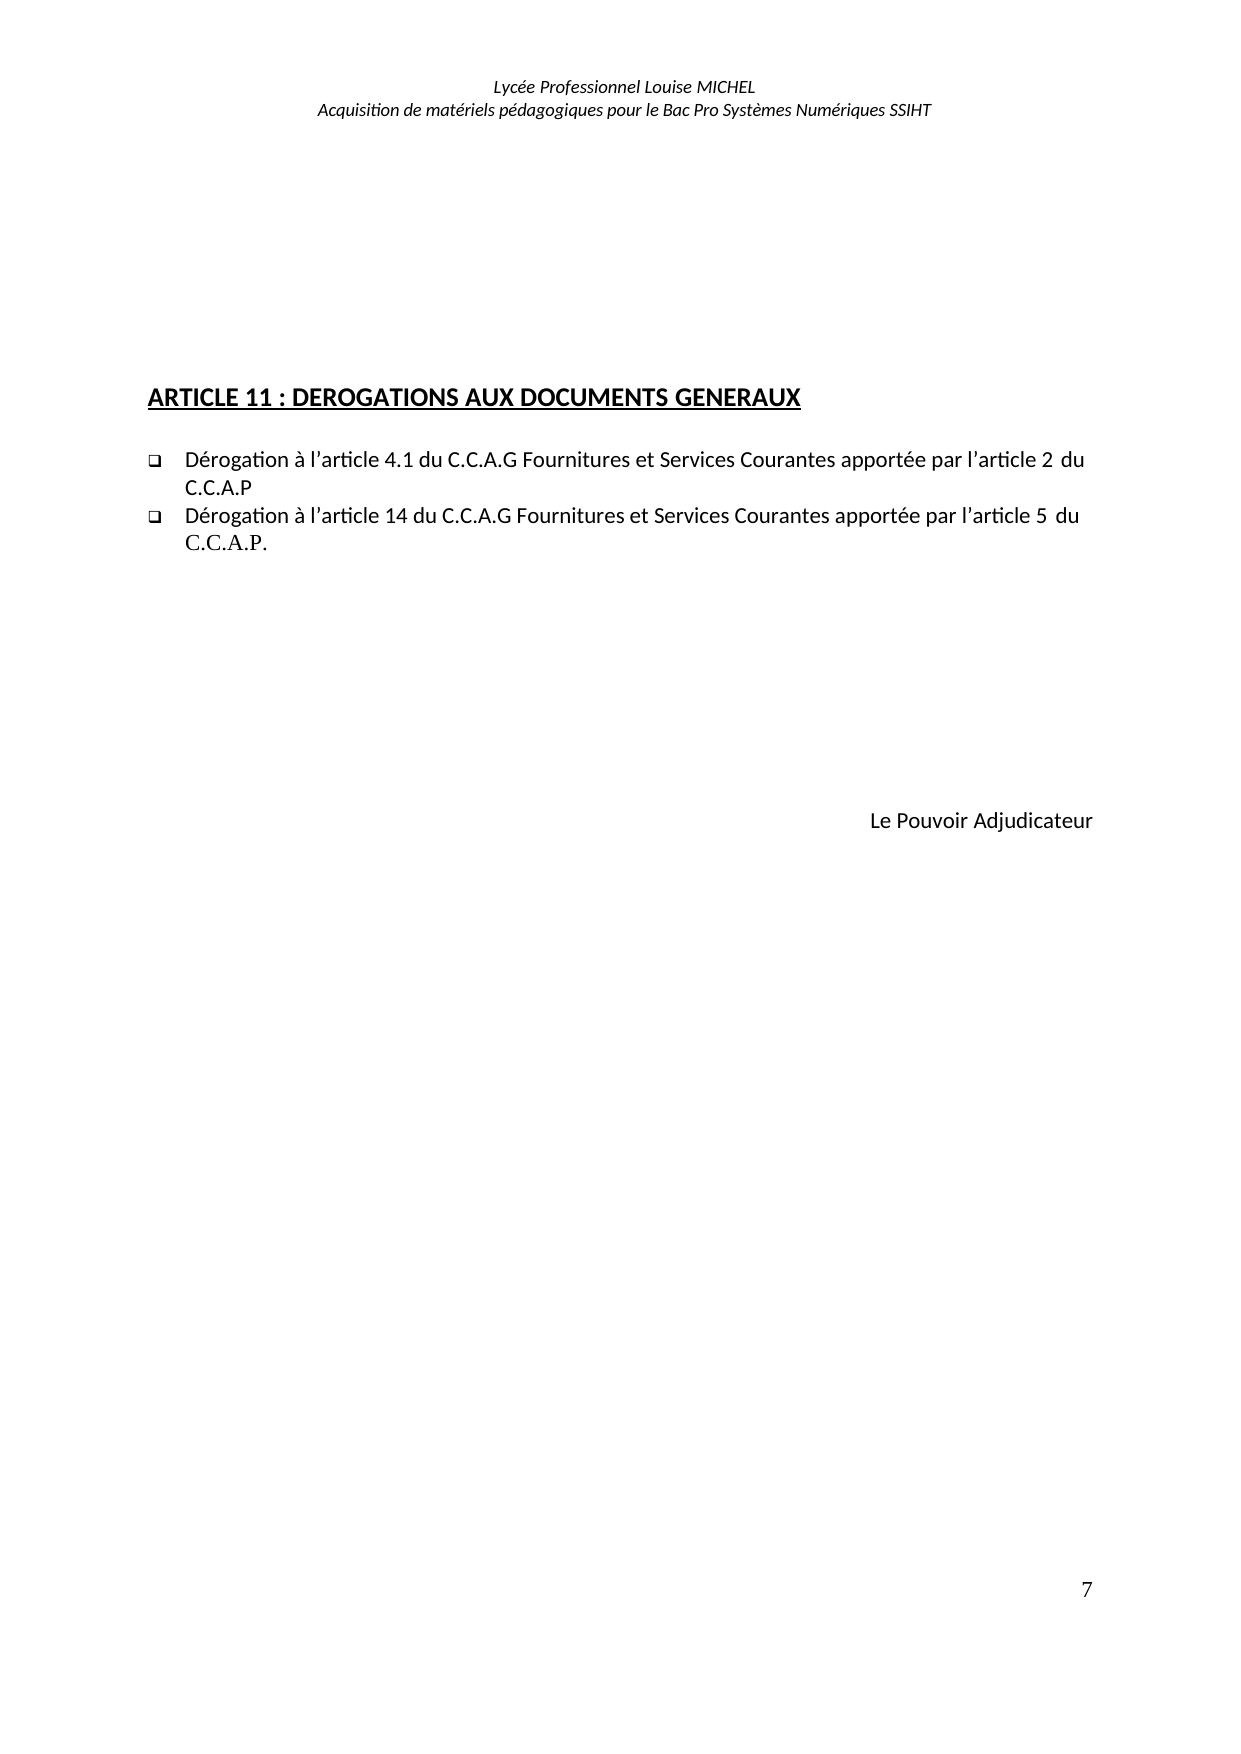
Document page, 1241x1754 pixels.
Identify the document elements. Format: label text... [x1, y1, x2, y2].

subtitle Le Pouvoir Adjudicateur [135, 807, 1093, 835]
subtitle ARTICLE 11 : DEROGATIONS AUX DOCUMENTS GENERAUX [147, 380, 1092, 413]
list Dérogation à l’article 4.1 du C.C.A.G Fournitures et Services Courantes apportée par l’article 2 du C.C.A.P [147, 445, 1092, 501]
list Dérogation à l’article 14 du C.C.A.G Fournitures et Services Courantes apportée par l’article 5 du C.C.A.P. [147, 501, 1092, 556]
